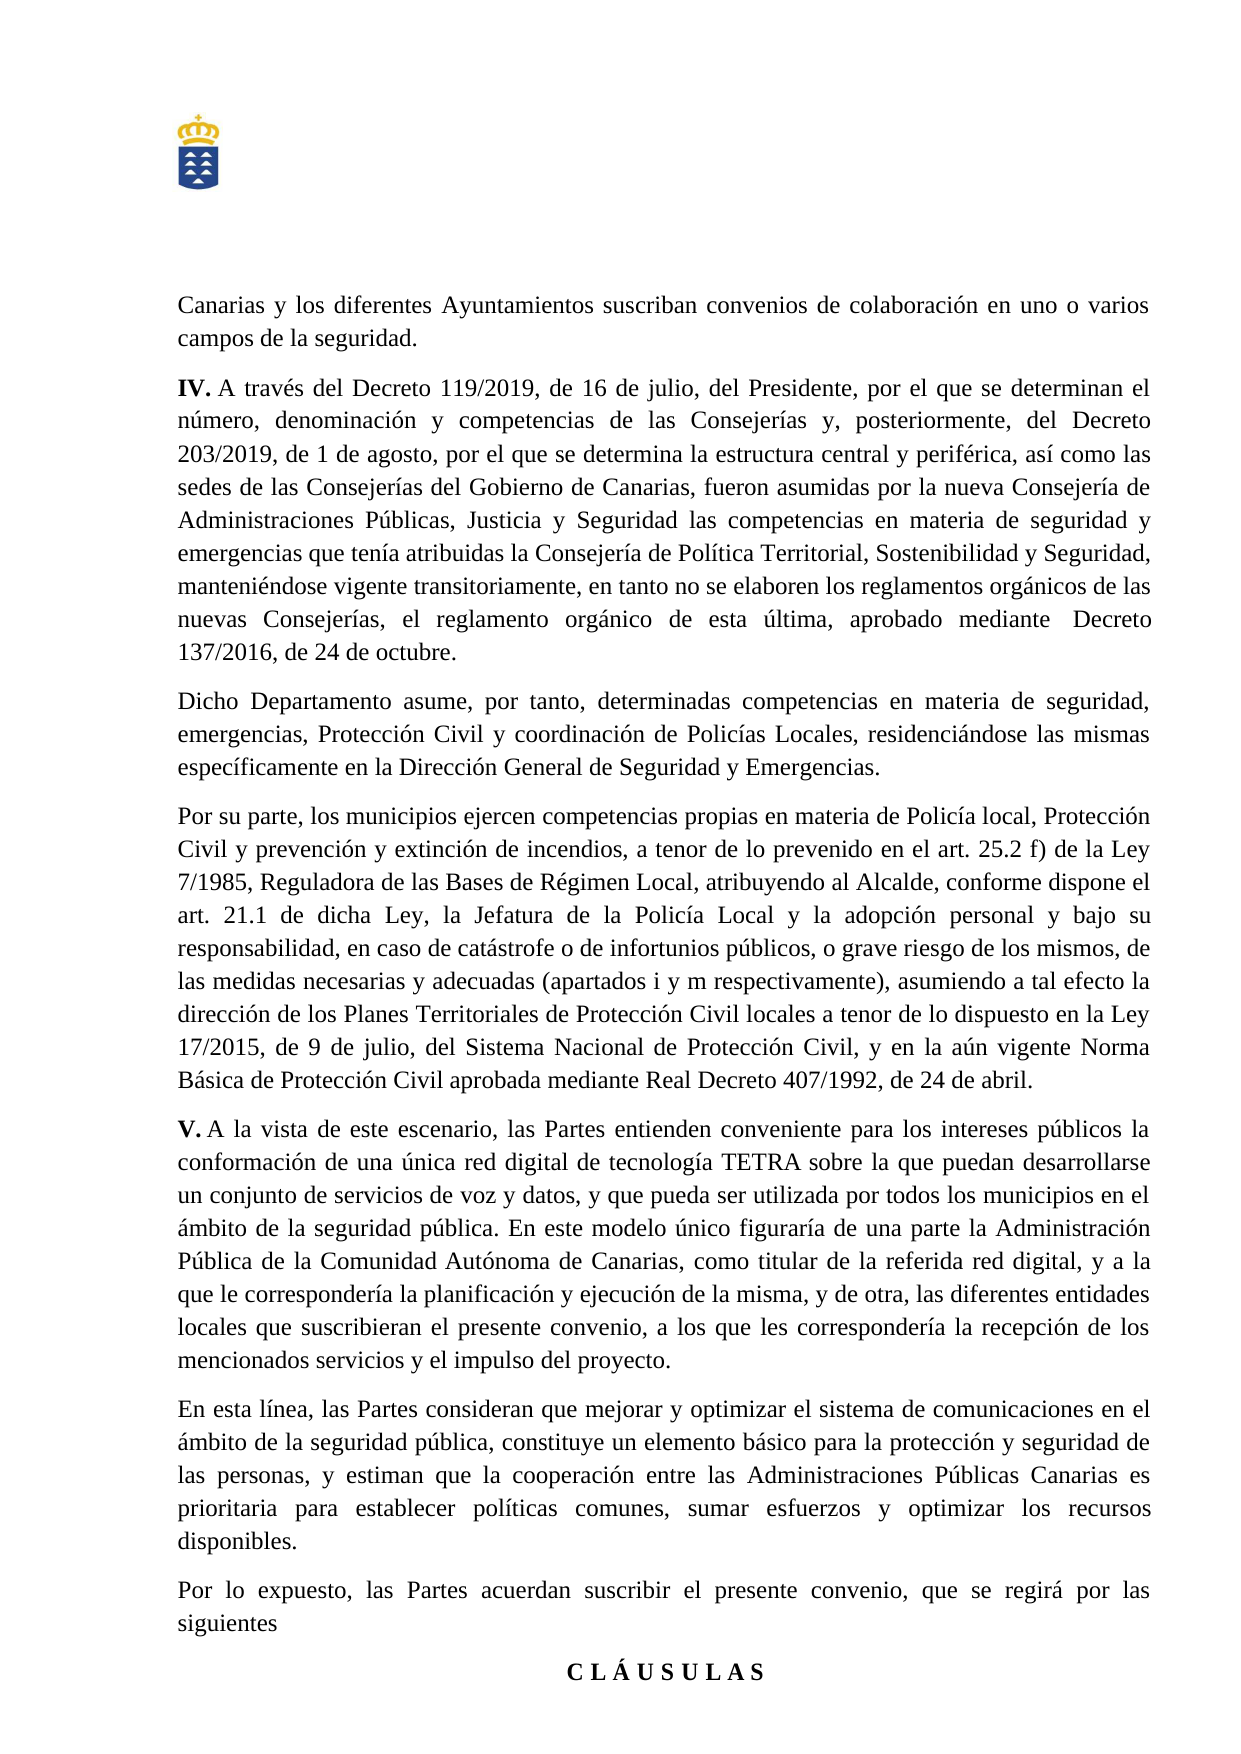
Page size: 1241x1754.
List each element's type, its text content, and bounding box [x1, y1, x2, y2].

text Canarias y los diferentes Ayuntamientos suscriban convenios de colaboración en uno o varios campos de la seguridad. [177, 290, 1151, 352]
text Por su parte, los municipios ejercen competencias propias en materia de Policía local, Protección Civil y prevención y extinción de incendios, a tenor de lo prevenido en el art. 25.2 f) de la Ley 7/1985, Reguladora de las Bases de Régimen Local, atribuyendo al Alcalde, conforme dispone el art. 21.1 de dicha Ley, la Jefatura de la Policía Local y la adopción personal y bajo su responsabilidad, en caso de catástrofe o de infortunios públicos, o grave riesgo de los mismos, de las medidas necesarias y adecuadas (apartados i y m respectivamente), asumiendo a tal efecto la dirección de los Planes Territoriales de Protección Civil locales a tenor de lo dispuesto en la Ley 17/2015, de 9 de julio, del Sistema Nacional de Protección Civil, y en la aún vigente Norma Básica de Protección Civil aprobada mediante Real Decreto 407/1992, de 24 de abril. [177, 801, 1151, 1094]
list A través del Decreto 119/2019, de 16 de julio, del Presidente, por el que se determinan el número, denominación y competencias de las Consejerías y, posteriormente, del Decreto 203/2019, de 1 de agosto, por el que se determina la estructura central y periférica, así como las sedes de las Consejerías del Gobierno de Canarias, fueron asumidas por la nueva Consejería de Administraciones Públicas, Justicia y Seguridad las competencias en materia de seguridad y emergencias que tenía atribuidas la Consejería de Política Territorial, Sostenibilidad y Seguridad, manteniéndose vigente transitoriamente, en tanto no se elaboren los reglamentos orgánicos de las nuevas Consejerías, el reglamento orgánico de esta última, aprobado mediante Decreto 137/2016, de 24 de octubre. [177, 373, 1152, 666]
text Por lo expuesto, las Partes acuerdan suscribir el presente convenio, que se regirá por las siguientes [177, 1575, 1150, 1637]
subtitle C L Á U S U L A S [566, 1657, 764, 1686]
list A la vista de este escenario, las Partes entienden conveniente para los intereses públicos la conformación de una única red digital de tecnología TETRA sobre la que puedan desarrollarse un conjunto de servicios de voz y datos, y que pueda ser utilizada por todos los municipios en el ámbito de la seguridad pública. En este modelo único figuraría de una parte la Administración Pública de la Comunidad Autónoma de Canarias, como titular de la referida red digital, y a la que le correspondería la planificación y ejecución de la misma, y de otra, las diferentes entidades locales que suscribieran el presente convenio, a los que les correspondería la recepción de los mencionados servicios y el impulso del proyecto. [177, 1114, 1151, 1374]
picture [172, 112, 223, 192]
text En esta línea, las Partes consideran que mejorar y optimizar el sistema de comunicaciones en el ámbito de la seguridad pública, constituye un elemento básico para la protección y seguridad de las personas, y estiman que la cooperación entre las Administraciones Públicas Canarias es prioritaria para establecer políticas comunes, sumar esfuerzos y optimizar los recursos disponibles. [177, 1394, 1152, 1555]
text Dicho Departamento asume, por tanto, determinadas competencias en materia de seguridad, emergencias, Protección Civil y coordinación de Policías Locales, residenciándose las mismas específicamente en la Dirección General de Seguridad y Emergencias. [177, 686, 1151, 781]
